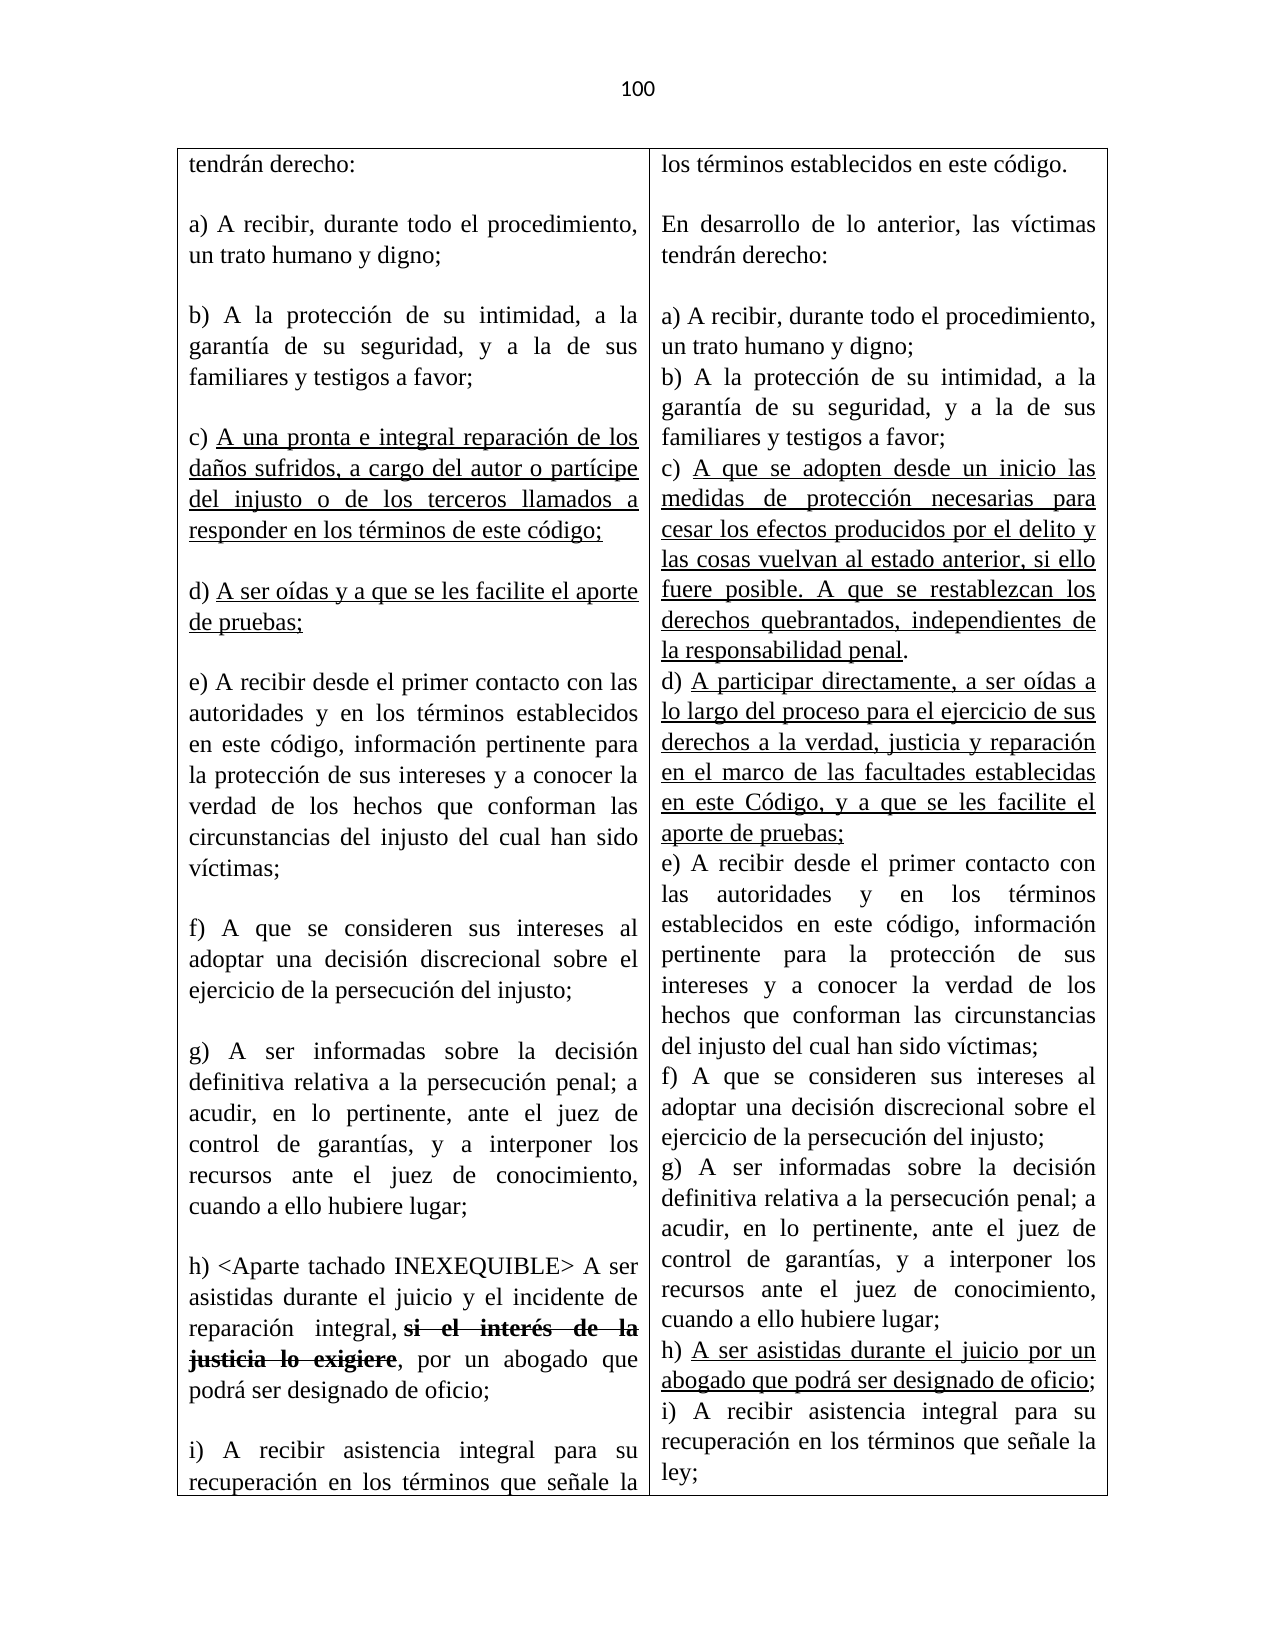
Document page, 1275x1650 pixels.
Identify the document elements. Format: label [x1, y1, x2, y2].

table_cell [650, 149, 1107, 1495]
table_cell [178, 149, 649, 1495]
